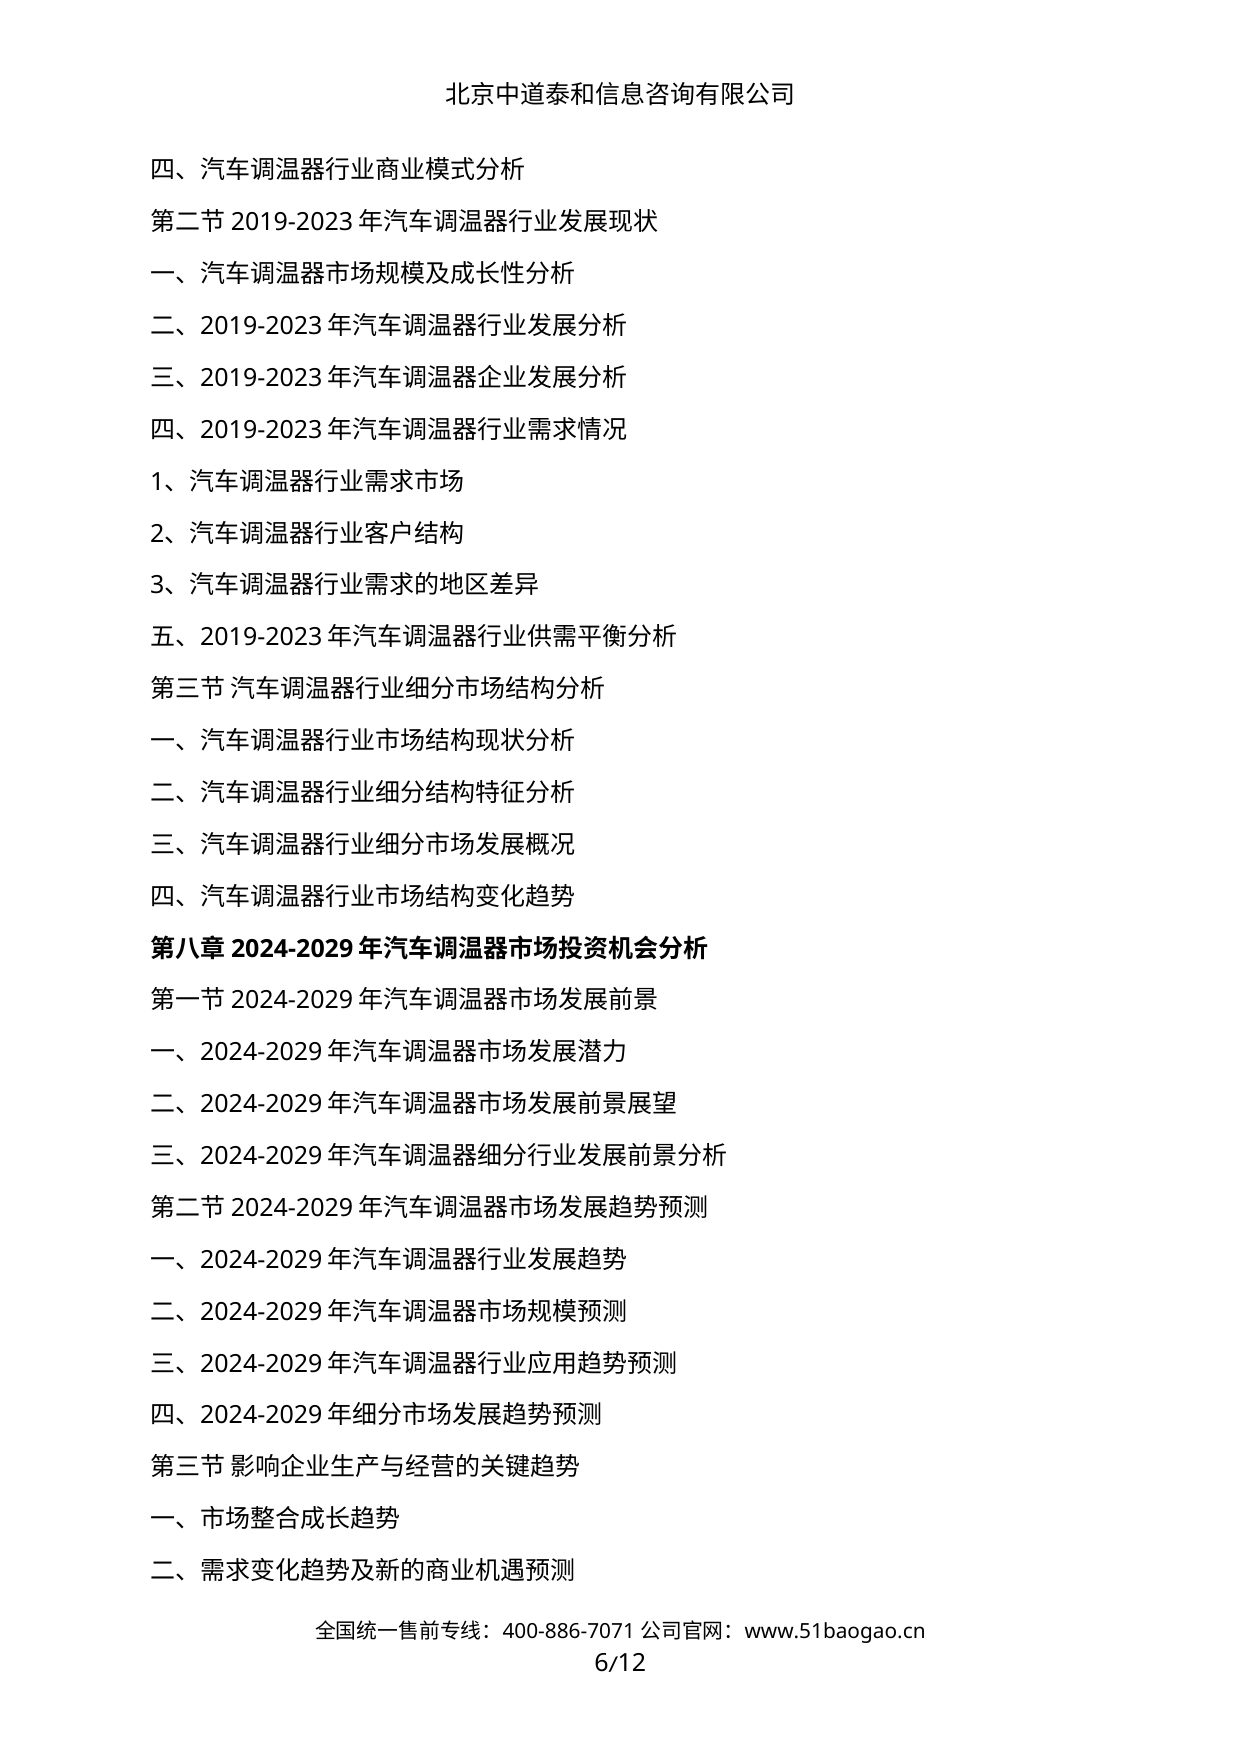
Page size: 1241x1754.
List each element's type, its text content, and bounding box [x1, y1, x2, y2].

text 二、汽车调温器行业细分结构特征分析 [150, 772, 1090, 809]
text 五、2019-2023年汽车调温器行业供需平衡分析 [150, 617, 1090, 653]
text 一、2024-2029年汽车调温器市场发展潜力 [150, 1032, 1090, 1068]
text 四、汽车调温器行业商业模式分析 [150, 150, 1090, 186]
text 一、汽车调温器行业市场结构现状分析 [150, 721, 1090, 757]
text 第一节 2024-2029年汽车调温器市场发展前景 [150, 980, 1090, 1016]
text 3、汽车调温器行业需求的地区差异 [150, 565, 1090, 601]
text 第八章 2024-2029年汽车调温器市场投资机会分析 [150, 928, 1090, 964]
text 三、2024-2029年汽车调温器细分行业发展前景分析 [150, 1136, 1090, 1172]
text 四、2019-2023年汽车调温器行业需求情况 [150, 409, 1090, 446]
text 2、汽车调温器行业客户结构 [150, 513, 1090, 549]
text 第二节 2024-2029年汽车调温器市场发展趋势预测 [150, 1187, 1090, 1224]
text 四、2024-2029年细分市场发展趋势预测 [150, 1395, 1090, 1431]
text 三、2024-2029年汽车调温器行业应用趋势预测 [150, 1343, 1090, 1379]
text 二、2024-2029年汽车调温器市场发展前景展望 [150, 1084, 1090, 1120]
text 三、2019-2023年汽车调温器企业发展分析 [150, 357, 1090, 394]
text 二、2019-2023年汽车调温器行业发展分析 [150, 306, 1090, 342]
text 二、2024-2029年汽车调温器市场规模预测 [150, 1291, 1090, 1327]
text 四、汽车调温器行业市场结构变化趋势 [150, 876, 1090, 912]
text 一、2024-2029年汽车调温器行业发展趋势 [150, 1239, 1090, 1276]
text 一、市场整合成长趋势 [150, 1499, 1090, 1535]
text 二、需求变化趋势及新的商业机遇预测 [150, 1551, 1090, 1587]
text 第二节 2019-2023年汽车调温器行业发展现状 [150, 202, 1090, 238]
text 第三节 汽车调温器行业细分市场结构分析 [150, 669, 1090, 705]
text 1、汽车调温器行业需求市场 [150, 461, 1090, 497]
text 第三节 影响企业生产与经营的关键趋势 [150, 1447, 1090, 1483]
text 三、汽车调温器行业细分市场发展概况 [150, 824, 1090, 861]
text 一、汽车调温器市场规模及成长性分析 [150, 254, 1090, 290]
